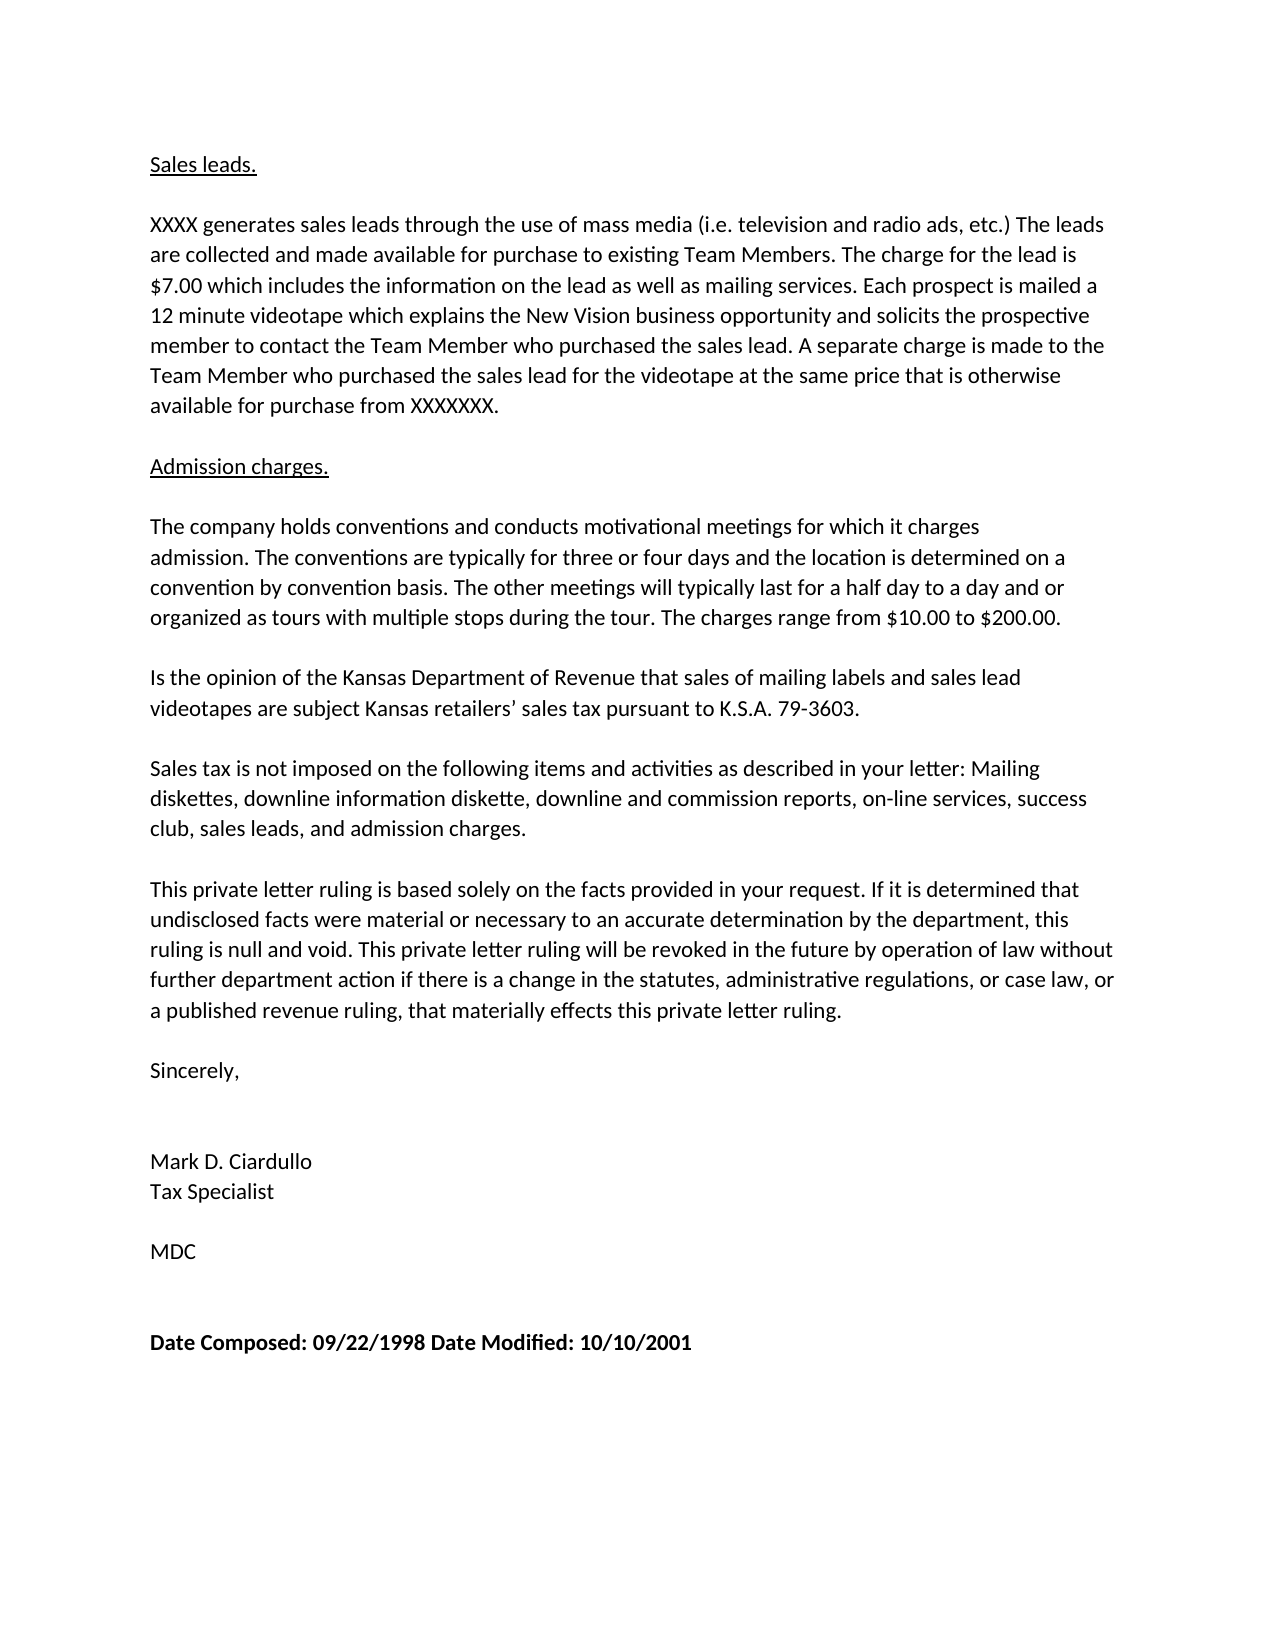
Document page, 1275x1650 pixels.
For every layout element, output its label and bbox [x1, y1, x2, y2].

text [150, 150, 1125, 1356]
